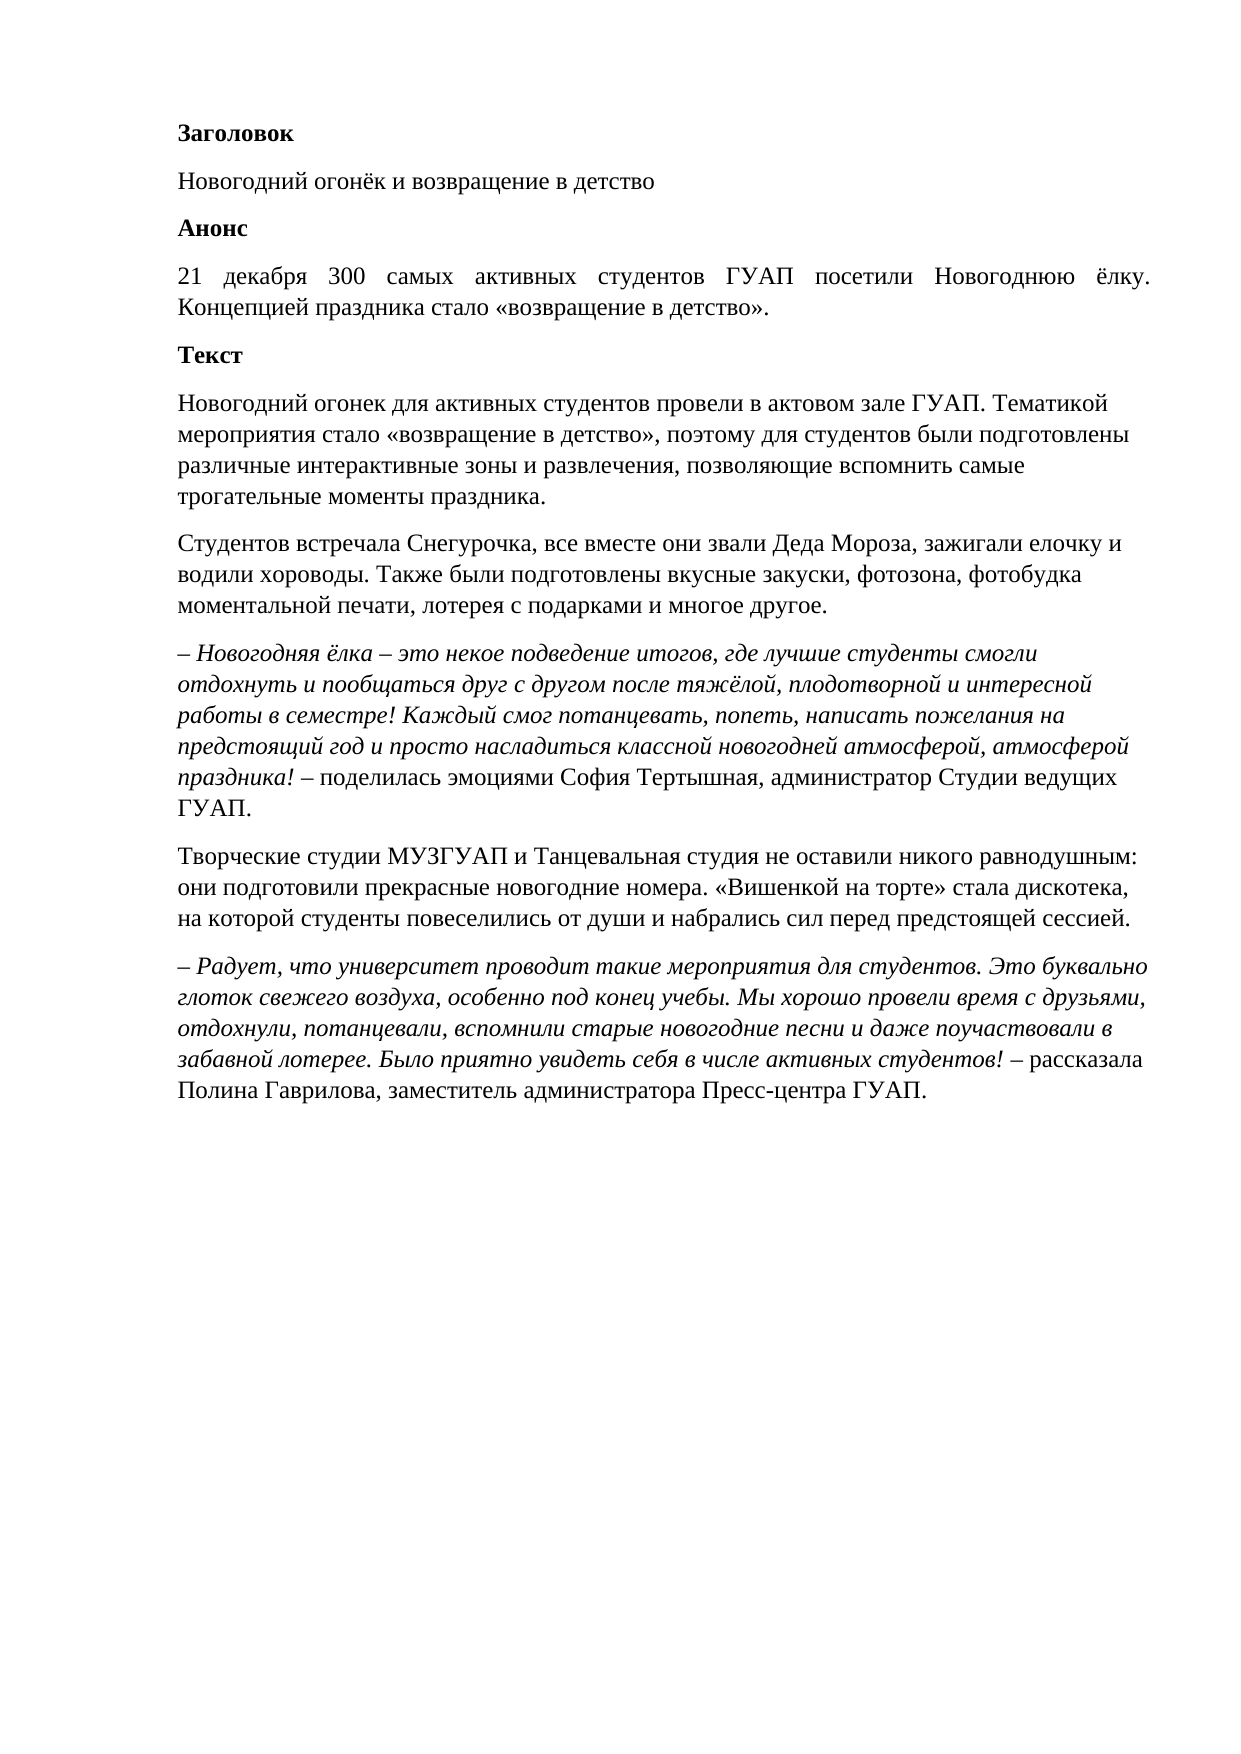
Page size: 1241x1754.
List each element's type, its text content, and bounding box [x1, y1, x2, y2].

text Анонс [177, 213, 1152, 242]
text Новогодний огонек для активных студентов провели в актовом зале ГУАП. Тематикой мероприятия стало «возвращение в детство», поэтому для студентов были подготовлены различные интерактивные зоны и развлечения, позволяющие вспомнить самые трогательные моменты праздника. [177, 388, 1152, 509]
text Новогодний огонёк и возвращение в детство [177, 166, 1152, 194]
text Творческие студии МУЗГУАП и Танцевальная студия не оставили никого равнодушным: они подготовили прекрасные новогодние номера. «Вишенкой на торте» стала дискотека, на которой студенты повеселились от души и набрались сил перед предстоящей сессией. [177, 841, 1152, 932]
text 21 декабря 300 самых активных студентов ГУАП посетили Новогоднюю ёлку. Концепцией праздника стало «возвращение в детство». [177, 261, 1152, 321]
text Текст [177, 340, 1152, 369]
text Студентов встречала Снегурочка, все вместе они звали Деда Мороза, зажигали елочку и водили хороводы. Также были подготовлены вкусные закуски, фотозона, фотобудка моментальной печати, лотерея с подарками и многое другое. [177, 528, 1152, 619]
text Заголовок [177, 118, 1152, 147]
text – Радует, что университет проводит такие мероприятия для студентов. Это буквально глоток свежего воздуха, особенно под конец учебы. Мы хорошо провели время с друзьями, отдохнули, потанцевали, вспомнили старые новогодние песни и даже поучаствовали в забавной лотерее. Было приятно увидеть себя в числе активных студентов! – рассказала Полина Гаврилова, заместитель администратора Пресс-центра ГУАП. [177, 951, 1152, 1104]
text – Новогодняя ёлка – это некое подведение итогов, где лучшие студенты смогли отдохнуть и пообщаться друг с другом после тяжёлой, плодотворной и интересной работы в семестре! Каждый смог потанцевать, попеть, написать пожелания на предстоящий год и просто насладиться классной новогодней атмосферой, атмосферой праздника! – поделилась эмоциями София Тертышная, администратор Студии ведущих ГУАП. [177, 638, 1152, 822]
